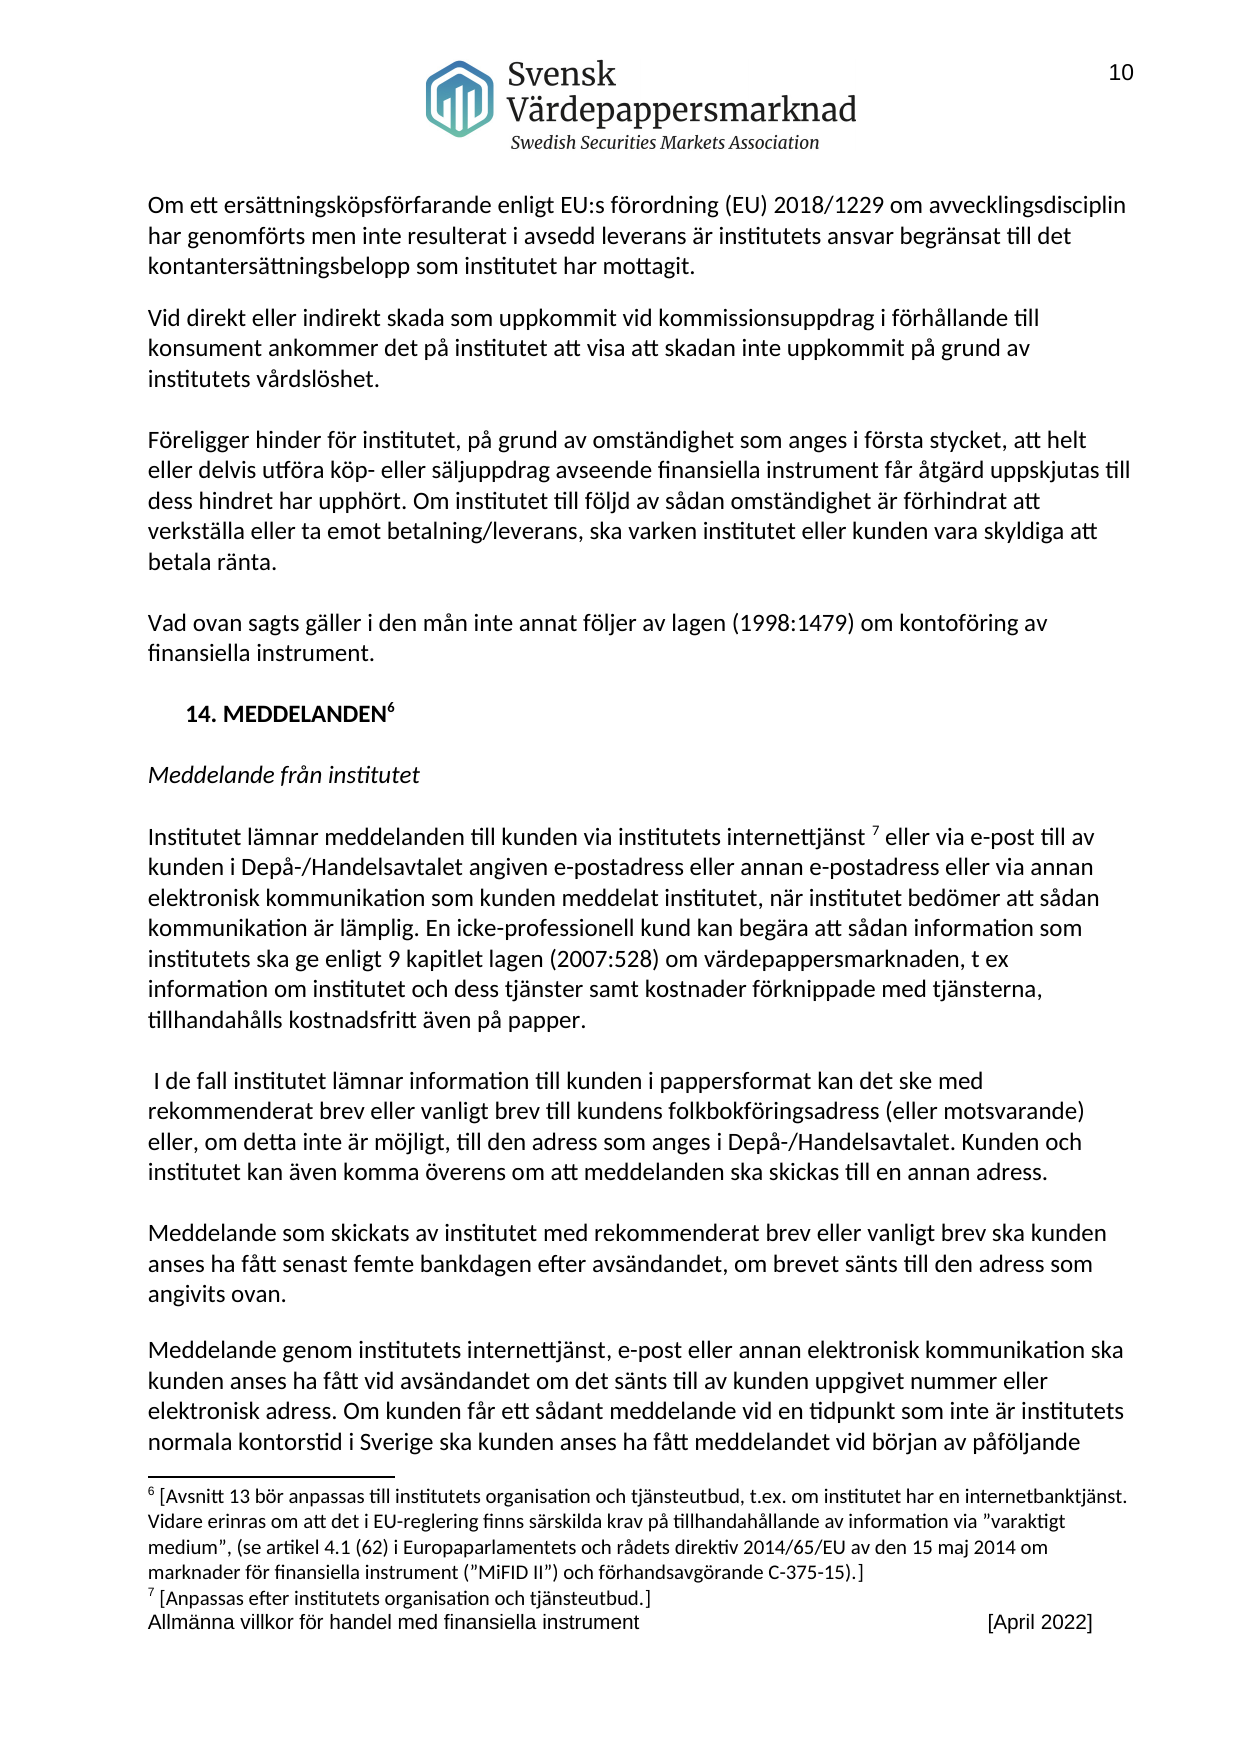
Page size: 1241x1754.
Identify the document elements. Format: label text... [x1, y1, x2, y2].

list Om ett ersättningsköpsförfarande enligt EU:s förordning (EU) 2018/1229 om avvecklingsdisciplin har genomförts men inte resulterat i avsedd leverans är institutets ansvar begränsat till det kontantersättningsbelopp som institutet har mottagit. [148, 189, 1134, 281]
text Institutet lämnar meddelanden till kunden via institutets internettjänst eller via e-post till av kunden i Depå-/Handelsavtalet angiven e-postadress eller annan e-postadress eller via annan elektronisk kommunikation som kunden meddelat institutet, när institutet bedömer att sådan kommunikation är lämplig. En icke-professionell kund kan begära att sådan information som institutets ska ge enligt 9 kapitlet lagen (2007:528) om värdepappersmarknaden, t ex information om institutet och dess tjänster samt kostnader förknippade med tjänsterna, tillhandahålls kostnadsfritt även på papper. [148, 821, 1134, 1034]
text Vid direkt eller indirekt skada som uppkommit vid kommissionsuppdrag i förhållande till konsument ankommer det på institutet att visa att skadan inte uppkommit på grund av institutets vårdslöshet. [148, 302, 1134, 393]
text Meddelande från institutet [148, 759, 1134, 790]
text Vad ovan sagts gäller i den mån inte annat följer av lagen (1998:1479) om kontoföring av finansiella instrument. [148, 607, 1134, 668]
list MEDDELANDEN [185, 698, 1134, 729]
text I de fall institutet lämnar information till kunden i pappersformat kan det ske med rekommenderat brev eller vanligt brev till kundens folkbokföringsadress (eller motsvarande) eller, om detta inte är möjligt, till den adress som anges i Depå-/Handelsavtalet. Kunden och institutet kan även komma överens om att meddelanden ska skickas till en annan adress. [148, 1065, 1134, 1187]
picture [425, 59, 856, 151]
text Föreligger hinder för institutet, på grund av omständighet som anges i första stycket, att helt eller delvis utföra köp- eller säljuppdrag avseende finansiella instrument får åtgärd uppskjutas till dess hindret har upphört. Om institutet till följd av sådan omständighet är förhindrat att verkställa eller ta emot betalning/leverans, ska varken institutet eller kunden vara skyldiga att betala ränta. [148, 424, 1134, 576]
text Meddelande som skickats av institutet med rekommenderat brev eller vanligt brev ska kunden anses ha fått senast femte bankdagen efter avsändandet, om brevet sänts till den adress som angivits ovan. [148, 1217, 1134, 1309]
